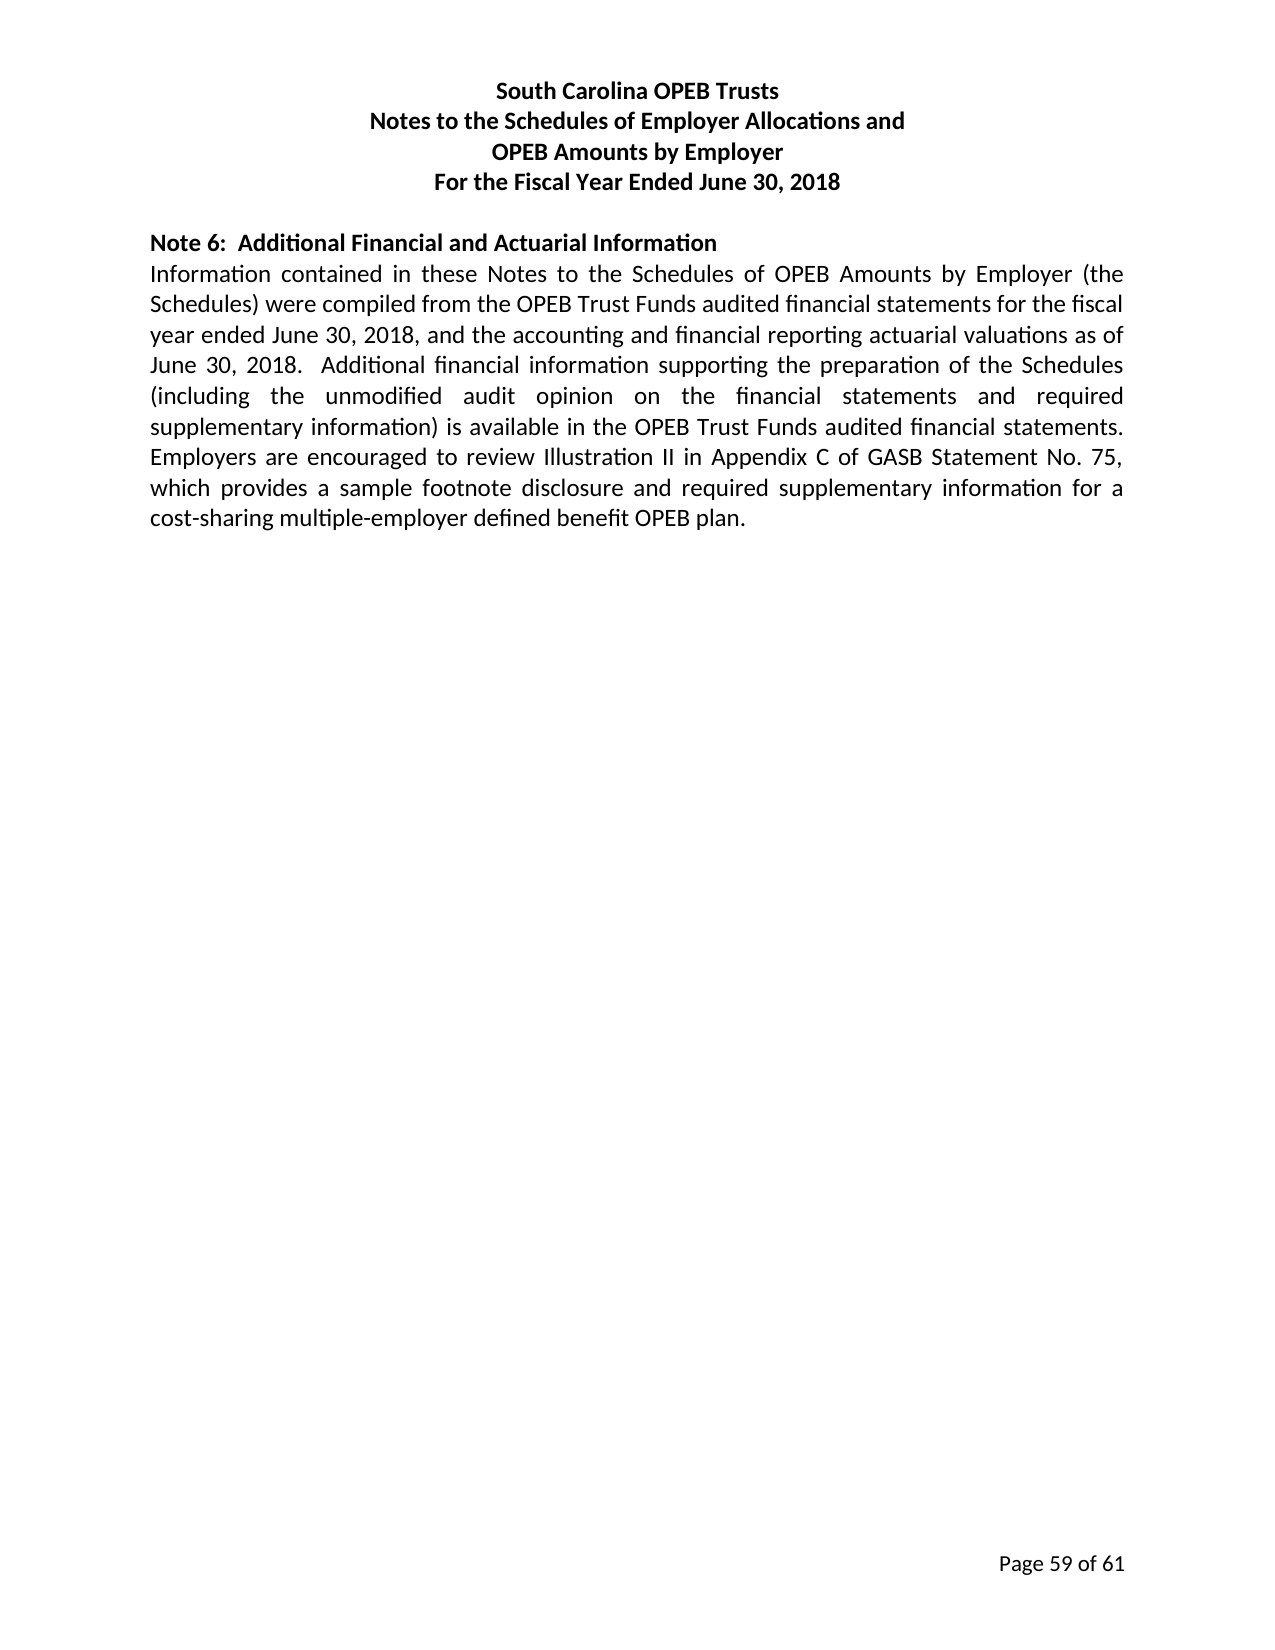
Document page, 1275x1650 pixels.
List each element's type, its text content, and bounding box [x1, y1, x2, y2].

text Information contained in these Notes to the Schedules of OPEB Amounts by Employer (the Schedules) were compiled from the OPEB Trust Funds audited financial statements for the fiscal year ended June 30, 2018, and the accounting and financial reporting actuarial valuations as of June 30, 2018. Additional financial information supporting the preparation of the Schedules (including the unmodified audit opinion on the financial statements and required supplementary information) is available in the OPEB Trust Funds audited financial statements. Employers are encouraged to review Illustration II in Appendix C of GASB Statement No. 75, which provides a sample footnote disclosure and required supplementary information for a cost-sharing multiple-employer defined benefit OPEB plan. [150, 258, 1125, 533]
text Note 6: Additional Financial and Actuarial Information [150, 228, 1125, 258]
